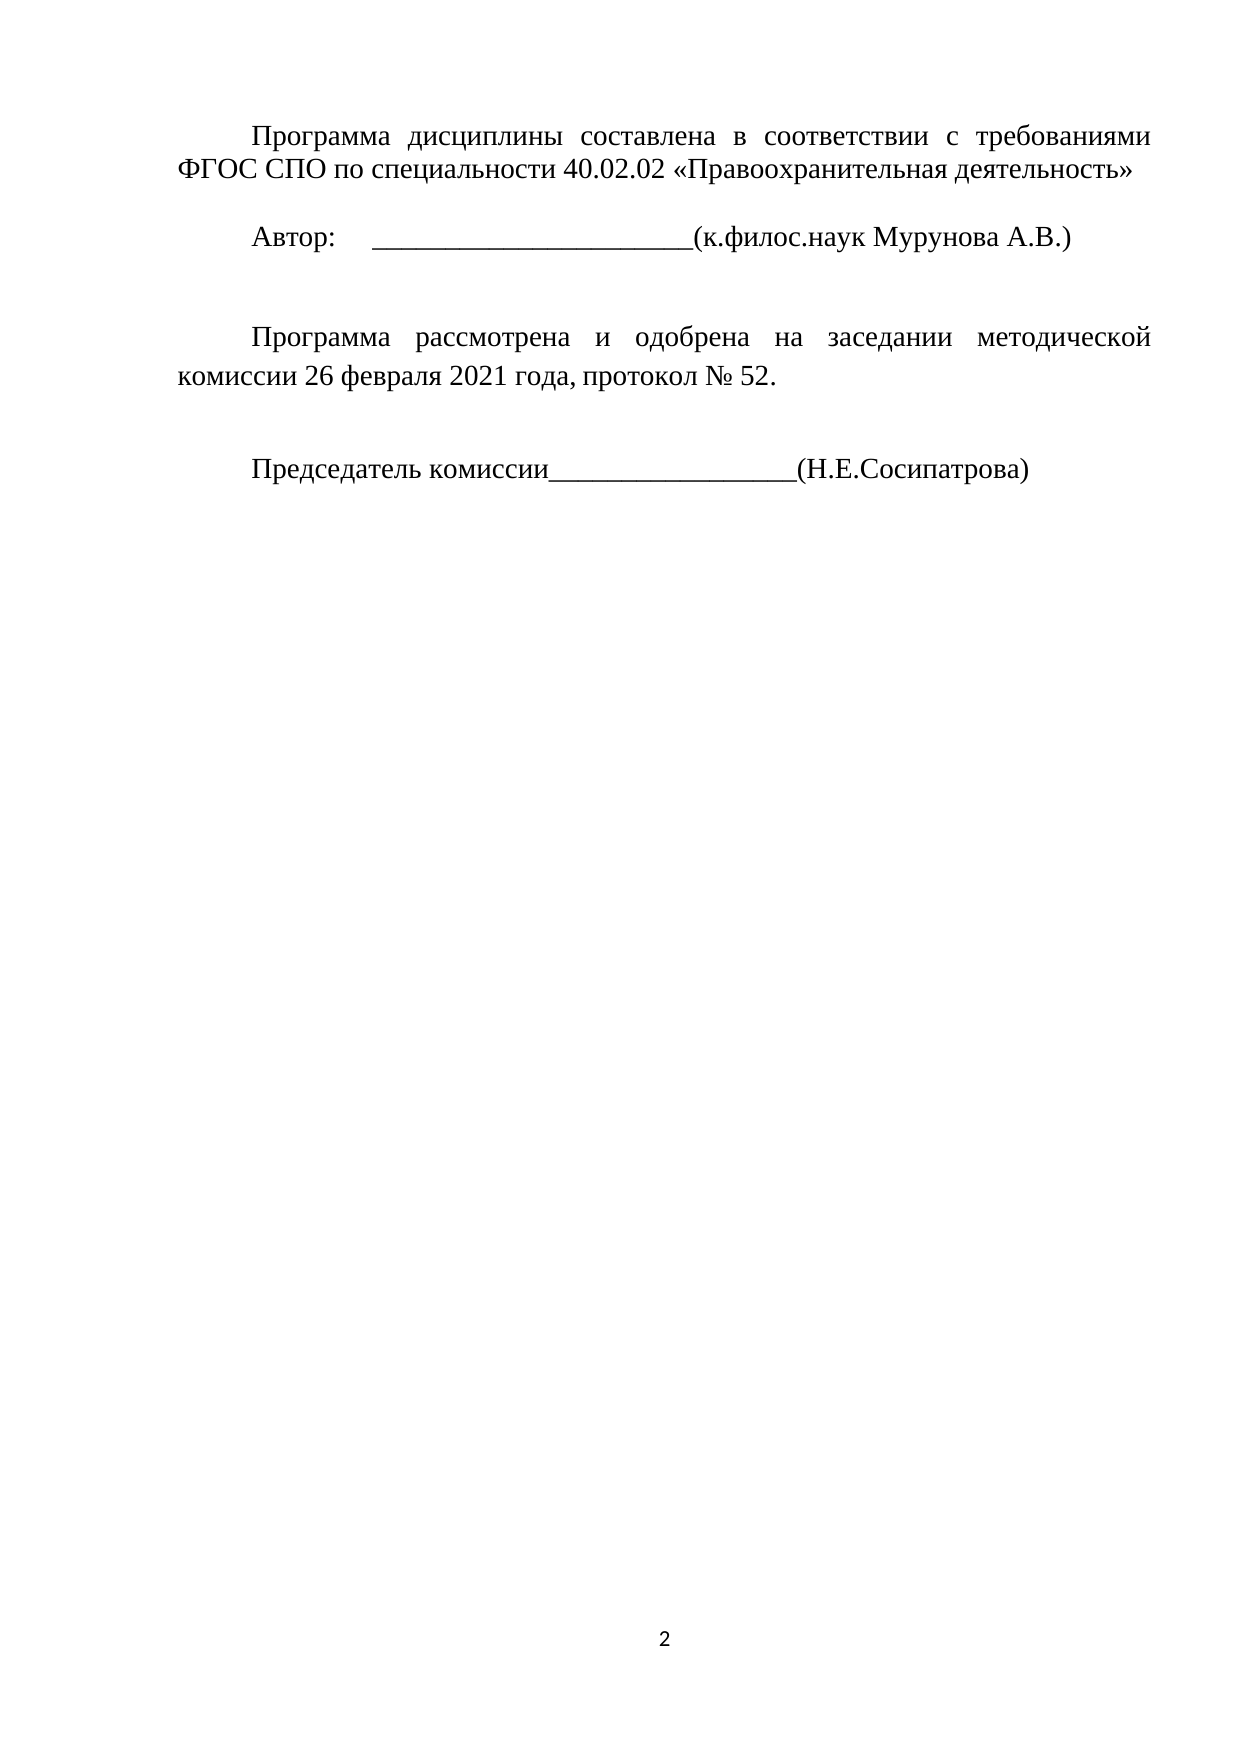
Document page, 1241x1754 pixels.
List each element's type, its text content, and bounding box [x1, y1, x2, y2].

text Программа дисциплины составлена в соответствии с требованиями ФГОС СПО по специальности 40.02.02 «Правоохранительная деятельность» [177, 118, 1152, 185]
text Председатель комиссии_________________(Н.Е.Сосипатрова) [177, 451, 1152, 484]
text Программа рассмотрена и одобрена на заседании методической комиссии 26 февраля 2021 года, протокол № 52. [177, 319, 1152, 391]
text Автор: ______________________(к.филос.наук Мурунова А.В.) [177, 219, 1152, 252]
